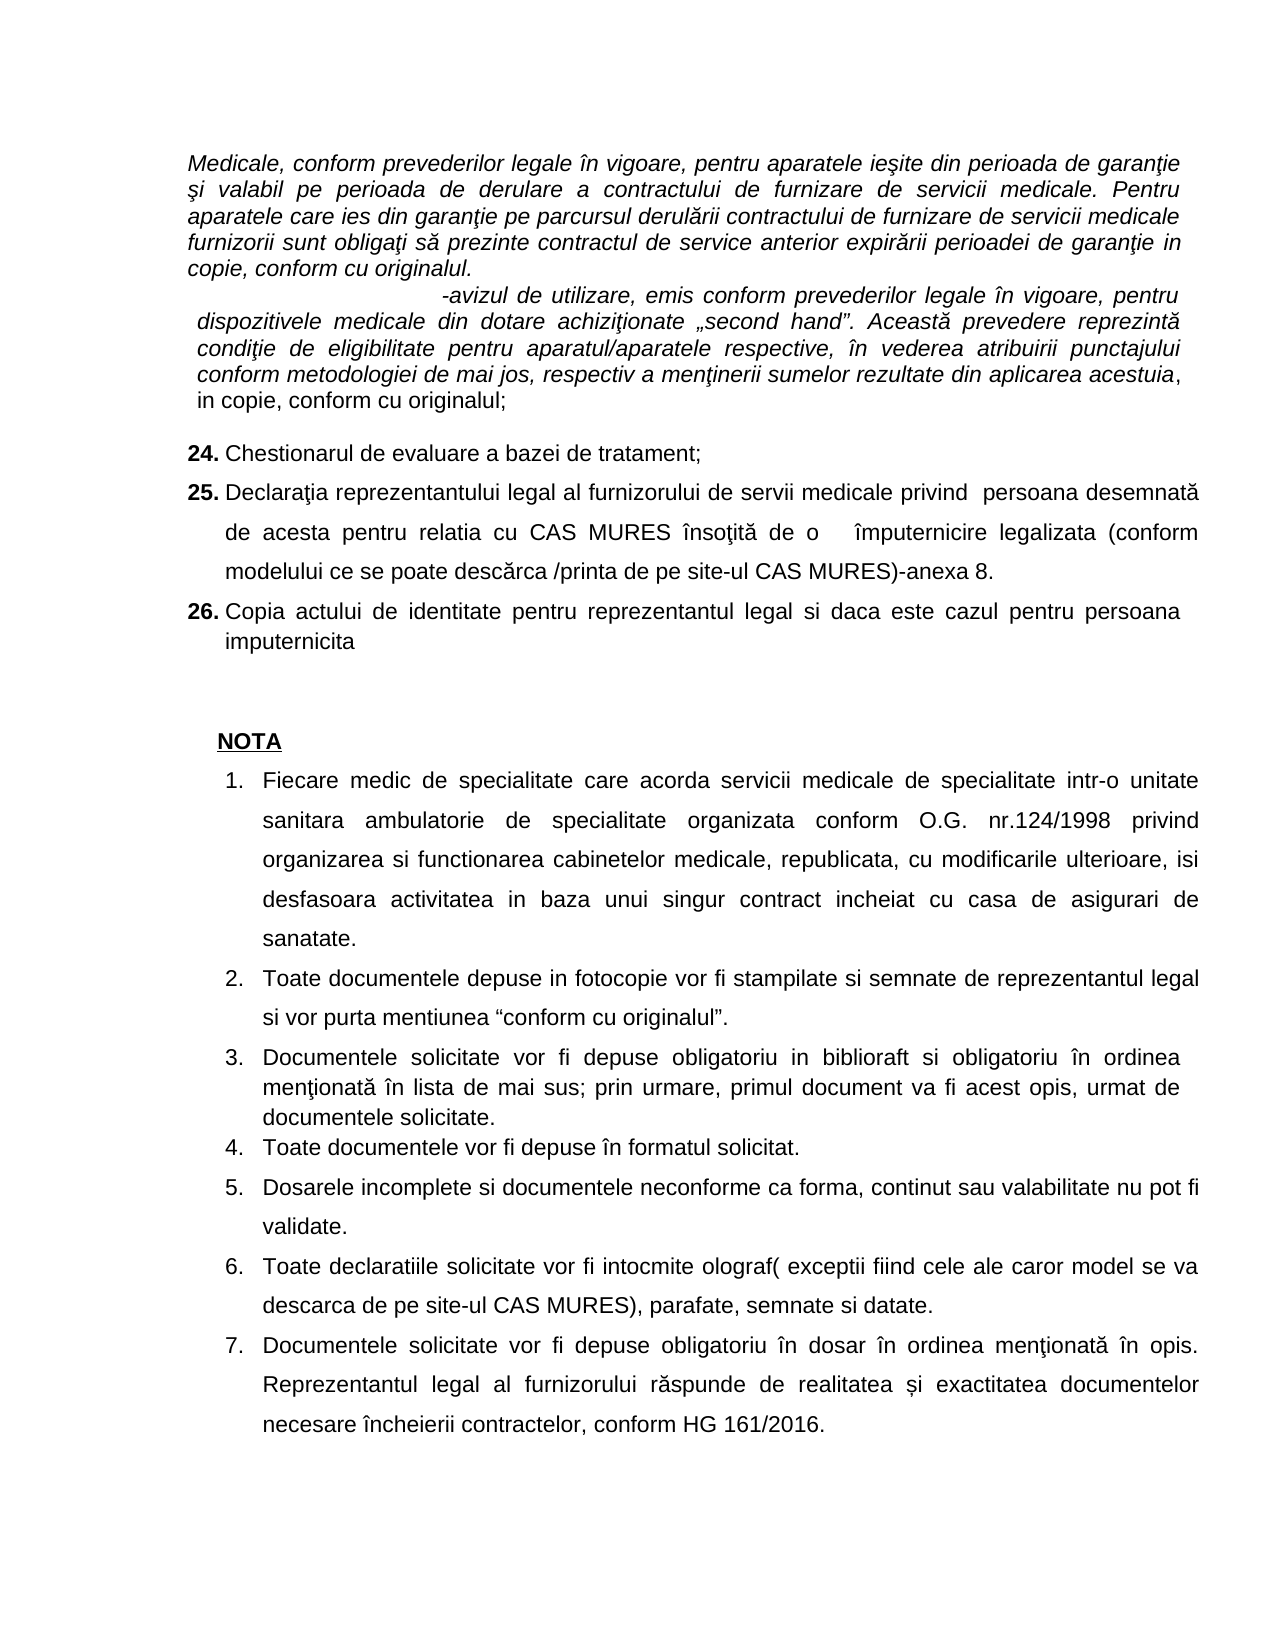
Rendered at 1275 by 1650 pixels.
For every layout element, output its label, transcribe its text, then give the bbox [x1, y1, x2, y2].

list Documentele solicitate vor fi depuse obligatoriu in biblioraft si obligatoriu în ordinea menţionată în lista de mai sus; prin urmare, primul document va fi acest opis, urmat de documentele solicitate. [225, 1044, 1181, 1131]
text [187, 150, 1181, 282]
list Toate documentele vor fi depuse în formatul solicitat. [225, 1134, 1200, 1161]
list Chestionarul de evaluare a bazei de tratament; [187, 440, 1200, 466]
list Dosarele incomplete si documentele neconforme ca forma, continut sau valabilitate nu pot fi validate. [225, 1174, 1200, 1240]
list Fiecare medic de specialitate care acorda servicii medicale de specialitate intr-o unitate sanitara ambulatorie de specialitate organizata conform O.G. nr.124/1998 privind organizarea si functionarea cabinetelor medicale, republicata, cu modificarile ulterioare, isi desfasoara activitatea in baza unui singur contract incheiat cu casa de asigurari de sanatate. [225, 767, 1200, 952]
text NOTA [217, 728, 1200, 754]
list Copia actului de identitate pentru reprezentantul legal si daca este cazul pentru persoana imputernicita [187, 598, 1181, 654]
list -avizul de utilizare, emis conform prevederilor legale în vigoare, pentru dispozitivele medicale din dotare achiziţionate „second hand”. Această prevedere reprezintă condiţie de eligibilitate pentru aparatul/aparatele respective, în vederea atribuirii punctajului conform metodologiei de mai jos, respectiv a menţinerii sumelor rezultate din aplicarea acestuia, in copie, conform cu originalul; [197, 282, 1181, 413]
list Declaraţia reprezentantului legal al furnizorului de servii medicale privind persoana desemnată de acesta pentru relatia cu CAS MURES însoţită de o împuternicire legalizata (conform modelului ce se poate descărca /printa de pe site-ul CAS MURES)-anexa 8. [187, 479, 1200, 585]
list Documentele solicitate vor fi depuse obligatoriu în dosar în ordinea menţionată în opis. Reprezentantul legal al furnizorului răspunde de realitatea și exactitatea documentelor necesare încheierii contractelor, conform HG 161/2016. [225, 1332, 1200, 1437]
list Toate declaratiile solicitate vor fi intocmite olograf( exceptii fiind cele ale caror model se va descarca de pe site-ul CAS MURES), parafate, semnate si datate. [225, 1253, 1200, 1319]
list Toate documentele depuse in fotocopie vor fi stampilate si semnate de reprezentantul legal si vor purta mentiunea “conform cu originalul”. [225, 965, 1200, 1031]
